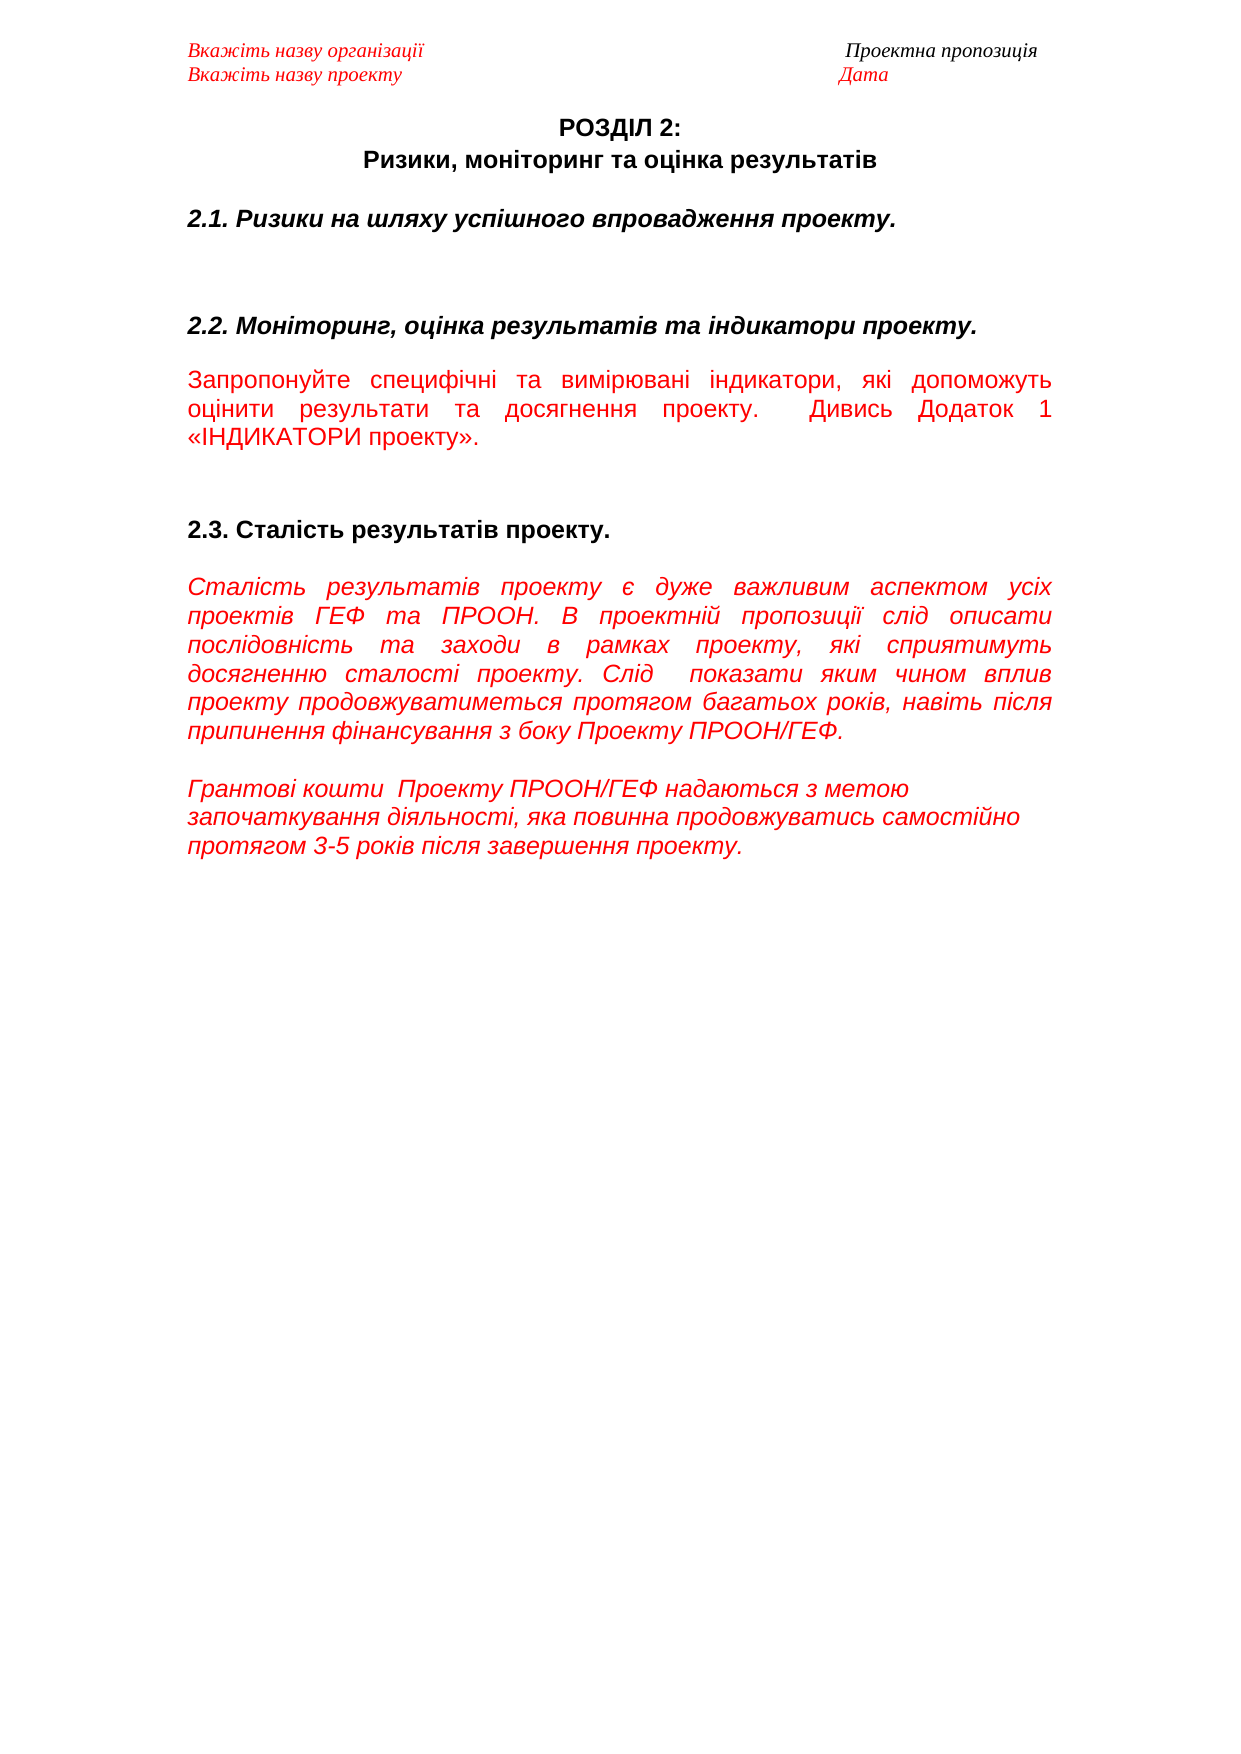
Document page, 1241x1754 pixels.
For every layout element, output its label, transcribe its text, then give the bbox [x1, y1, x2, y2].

text РОЗДІЛ 2: [187, 112, 1053, 141]
subtitle Запропонуйте специфічні та вимірювані індикатори, які допоможуть оцінити результати та досягнення проекту. Дивись Додаток 1 «ІНДИКАТОРИ проекту». [187, 365, 1053, 451]
text Грантові кошти Проекту ПРООН/ГЕФ надаються з метою започаткування діяльності, яка повинна продовжуватись самостійно протягом 3-5 років після завершення проекту. [187, 773, 1053, 860]
subtitle 2.1. Ризики на шляху успішного впровадження проекту. [187, 203, 1053, 232]
text Сталість результатів проекту є дуже важливим аспектом усіх проектів ГЕФ та ПРООН. В проектній пропозиції слід описати послідовність та заходи в рамках проекту, які сприятимуть досягненню сталості проекту. Слід показати яким чином вплив проекту продовжуватиметься протягом багатьох років, навіть після припинення фінансування з боку Проекту ПРООН/ГЕФ. [187, 572, 1053, 745]
subtitle 2.2. Моніторинг, оцінка результатів та індикатори проекту. [187, 311, 1053, 340]
text 2.3. Сталість результатів проекту. [187, 515, 1053, 543]
text Ризики, моніторинг та оцінка результатів [187, 146, 1053, 174]
